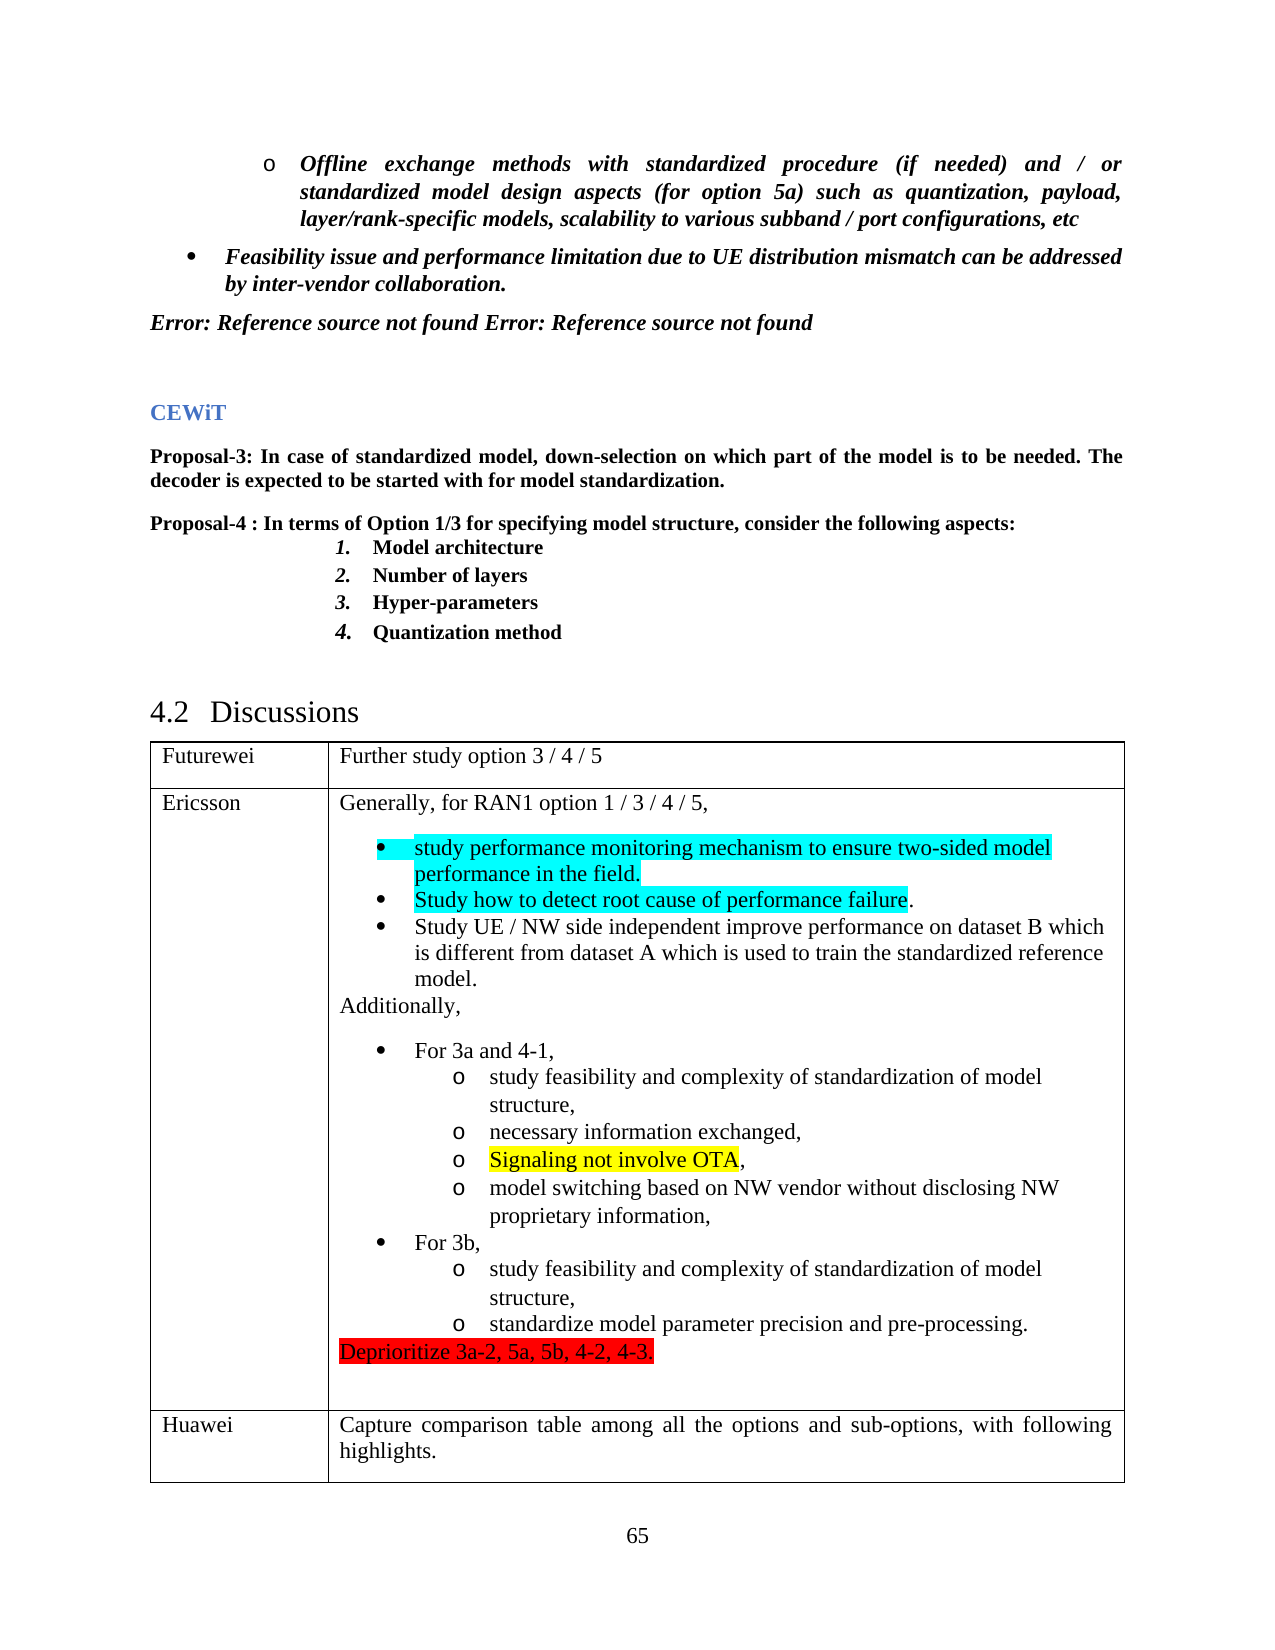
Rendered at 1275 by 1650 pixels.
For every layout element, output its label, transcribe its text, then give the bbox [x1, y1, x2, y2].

list Hyper-parameters [335, 590, 1125, 614]
list Quantization method [335, 618, 1125, 644]
list Proposal-4 : In terms of Option 1/3 for specifying model structure, consider the following aspects: [150, 511, 1125, 535]
table_cell Generally, for RAN1 option 1 / 3 / 4 / 5, study performance monitoring mechanism to ensure two-sided model performance in the field. Study how to detect root cause of performance failure. Study UE / NW side independent improve performance on dataset B which is different from dataset A which is used to train the standardized reference model. Additionally, For 3a and 4-1, study feasibility and complexity of standardization of model structure, necessary information exchanged, Signaling not involve OTA, model switching based on NW vendor without disclosing NW proprietary information, For 3b, study feasibility and complexity of standardization of model structure, standardize model parameter precision and pre-processing. Deprioritize 3a-2, 5a, 5b, 4-2, 4-3. [329, 789, 1124, 1409]
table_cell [329, 1411, 1124, 1482]
subtitle Discussions [150, 693, 1125, 729]
list Feasibility issue and performance limitation due to UE distribution mismatch can be addressed by inter-vendor collaboration. [187, 243, 1125, 296]
list Model architecture [335, 535, 1125, 559]
table_header Further study option 3 / 4 / 5 [329, 743, 1124, 788]
list Number of layers [335, 562, 1125, 587]
text Proposal-3: In case of standardized model, down-selection on which part of the model is to be needed. The decoder is expected to be started with for model standardization. [150, 444, 1125, 492]
table_cell Huawei [151, 1411, 328, 1482]
text CEWiT [150, 399, 1125, 425]
list Offline exchange methods with standardized procedure (if needed) and / or standardized model design aspects (for option 5a) such as quantization, payload, layer/rank-specific models, scalability to various subband / port configurations, etc [262, 150, 1125, 231]
table_header Futurewei [151, 743, 328, 788]
table_cell Ericsson [151, 789, 328, 1409]
